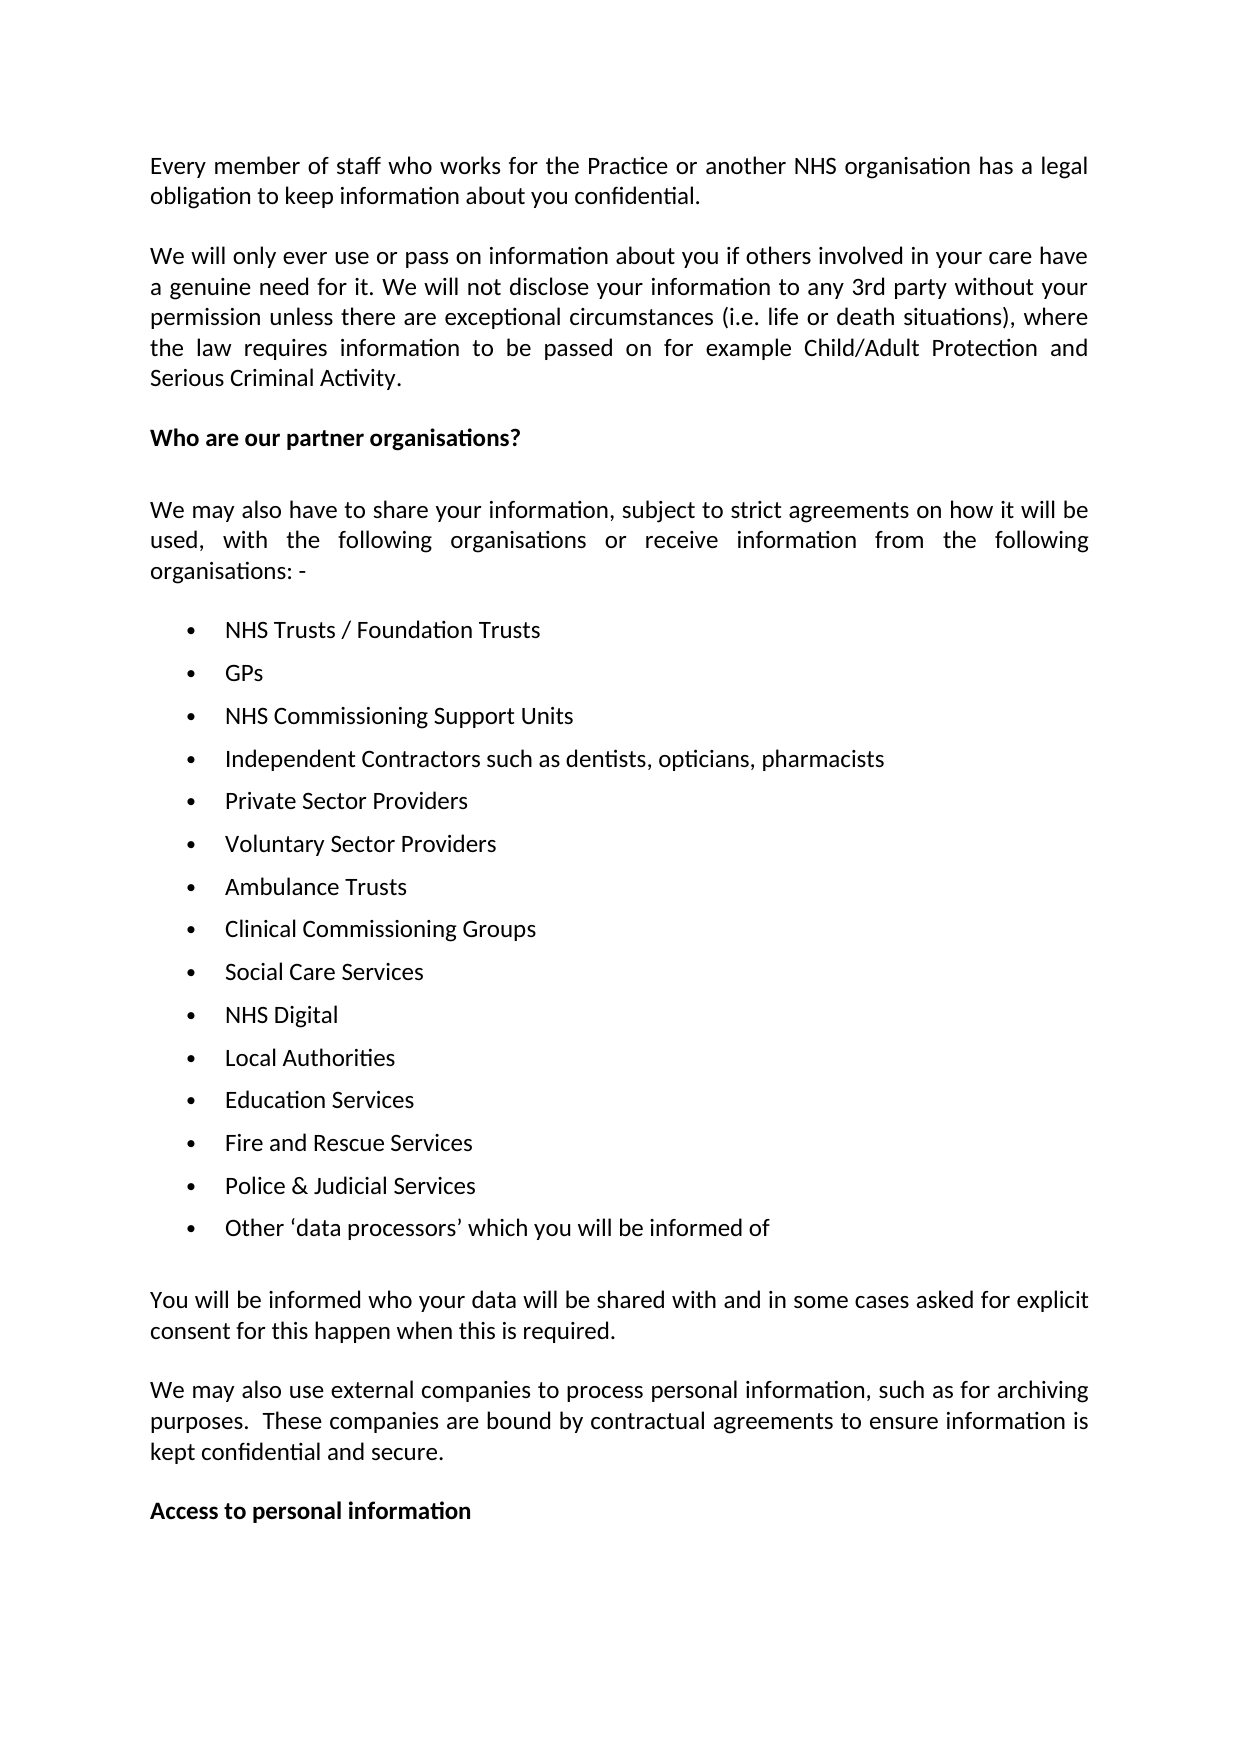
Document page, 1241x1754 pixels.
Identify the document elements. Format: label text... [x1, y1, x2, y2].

list Education Services [187, 1084, 1090, 1115]
text We may also use external companies to process personal information, such as for archiving purposes. These companies are bound by contractual agreements to ensure information is kept confidential and secure. [150, 1374, 1090, 1466]
list NHS Trusts / Foundation Trusts [187, 614, 1090, 645]
list Clinical Commissioning Groups [187, 913, 1090, 944]
list Ambulance Trusts [187, 871, 1090, 901]
list Fire and Rescue Services [187, 1127, 1090, 1158]
text You will be informed who your data will be shared with and in some cases asked for explicit consent for this happen when this is required. [150, 1284, 1090, 1345]
list Social Care Services [187, 956, 1090, 987]
text Who are our partner organisations? [150, 422, 1090, 452]
list GPs [187, 657, 1090, 688]
list Police & Judicial Services [187, 1170, 1090, 1200]
text Access to personal information [150, 1495, 1090, 1526]
list Private Sector Providers [187, 785, 1090, 816]
list Local Authorities [187, 1042, 1090, 1072]
text Every member of staff who works for the Practice or another NHS organisation has a legal obligation to keep information about you confidential. [150, 150, 1090, 211]
text We may also have to share your information, subject to strict agreements on how it will be used, with the following organisations or receive information from the following organisations: - [150, 494, 1090, 585]
list NHS Commissioning Support Units [187, 700, 1090, 731]
list Independent Contractors such as dentists, opticians, pharmacists [187, 743, 1090, 773]
list Voluntary Sector Providers [187, 828, 1090, 859]
list NHS Digital [187, 999, 1090, 1029]
list Other ‘data processors’ which you will be informed of [187, 1212, 1090, 1243]
text We will only ever use or pass on information about you if others involved in your care have a genuine need for it. We will not disclose your information to any 3rd party without your permission unless there are exceptional circumstances (i.e. life or death situations), where the law requires information to be passed on for example Child/Adult Protection and Serious Criminal Activity. [150, 240, 1090, 393]
